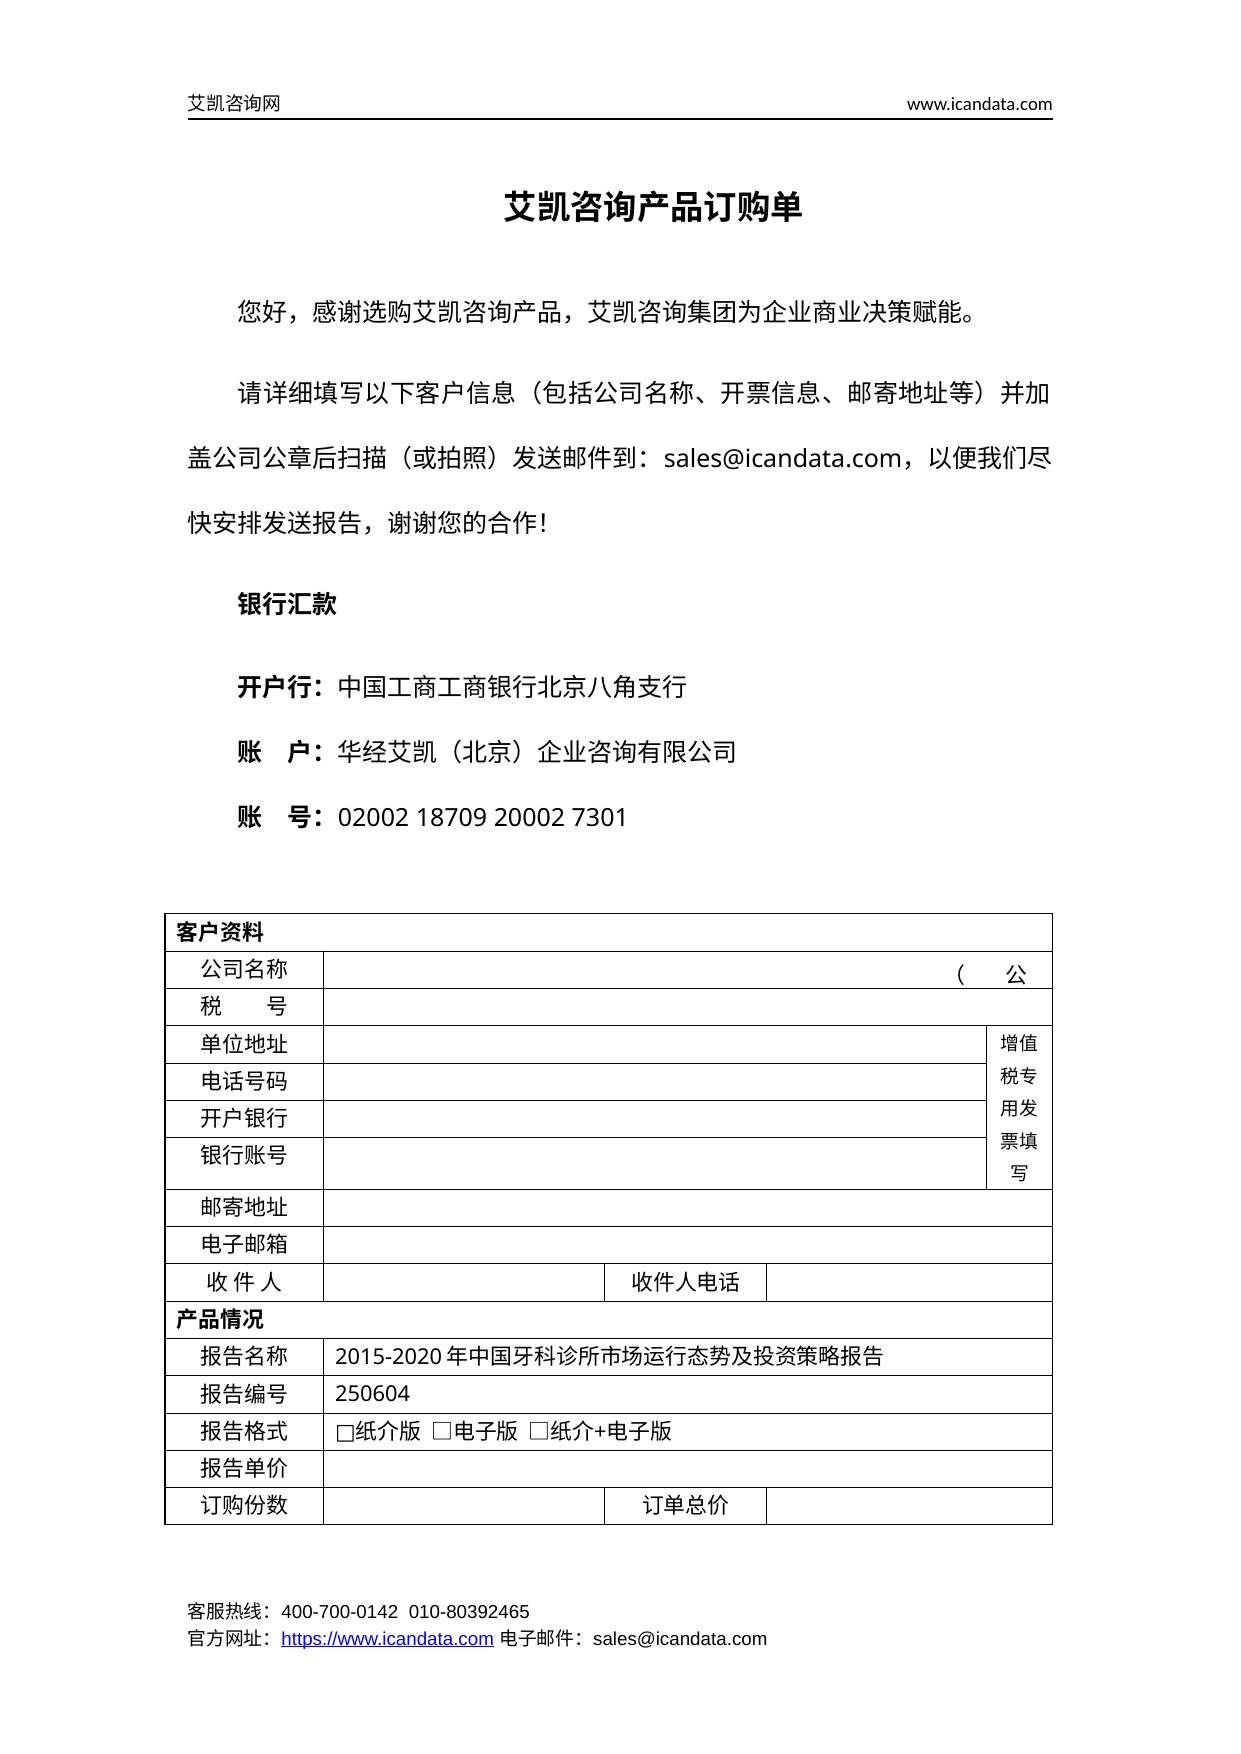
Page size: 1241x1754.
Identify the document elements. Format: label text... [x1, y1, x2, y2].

table_cell [324, 989, 1052, 1025]
table_cell 2015-2020年中国牙科诊所市场运行态势及投资策略报告 [324, 1339, 1052, 1375]
table_cell □纸介版 □电子版 □纸介+电子版 [324, 1414, 1052, 1450]
table_cell 单位地址 [166, 1026, 323, 1062]
text 您好，感谢选购艾凯咨询产品，艾凯咨询集团为企业商业决策赋能。 [187, 278, 1053, 343]
table_cell 邮寄地址 [166, 1190, 323, 1226]
table_cell [324, 1264, 604, 1301]
table_cell 报告名称 [166, 1339, 323, 1375]
table_cell 税 号 [166, 989, 323, 1025]
table_cell 报告单价 [166, 1451, 323, 1487]
table_cell 订购份数 [166, 1488, 323, 1524]
table_cell [324, 1064, 986, 1100]
table_cell 银行账号 [166, 1138, 323, 1189]
table_cell [324, 1451, 1052, 1487]
table_cell 开户银行 [166, 1101, 323, 1137]
text 艾凯咨询产品订购单 [187, 172, 1053, 237]
text 开户行：中国工商工商银行北京八角支行 [187, 653, 1053, 718]
table_cell [324, 952, 1052, 988]
table_cell 电话号码 [166, 1064, 323, 1100]
table_cell 订单总价 [605, 1488, 766, 1524]
table_cell [324, 1227, 1052, 1263]
text 银行汇款 [187, 570, 1053, 635]
table_cell [767, 1488, 1052, 1524]
table_cell 收件人电话 [605, 1264, 766, 1301]
table_cell 增值税专用发票填写 [987, 1026, 1052, 1189]
table_cell 报告编号 [166, 1376, 323, 1412]
table_cell 收 件 人 [166, 1264, 323, 1301]
table_cell [767, 1264, 1052, 1301]
table_cell [324, 1026, 986, 1062]
text 账 户：华经艾凯（北京）企业咨询有限公司 [187, 718, 1053, 783]
text 账 号：02002 18709 20002 7301 [187, 783, 1053, 848]
table_cell [324, 1101, 986, 1137]
table_header 客户资料 [166, 914, 1052, 951]
table_cell [324, 1138, 986, 1189]
table_cell [324, 1488, 604, 1524]
table_cell 公司名称 [166, 952, 323, 988]
text 请详细填写以下客户信息（包括公司名称、开票信息、邮寄地址等）并加盖公司公章后扫描（或拍照）发送邮件到：sales@icandata.com，以便我们尽快安排发送报告，谢谢您的合作！ [187, 359, 1053, 554]
table_cell [324, 1190, 1052, 1226]
table_cell 250604 [324, 1376, 1052, 1412]
table_cell 报告格式 [166, 1414, 323, 1450]
table_cell 产品情况 [166, 1302, 1052, 1338]
table_cell 电子邮箱 [166, 1227, 323, 1263]
